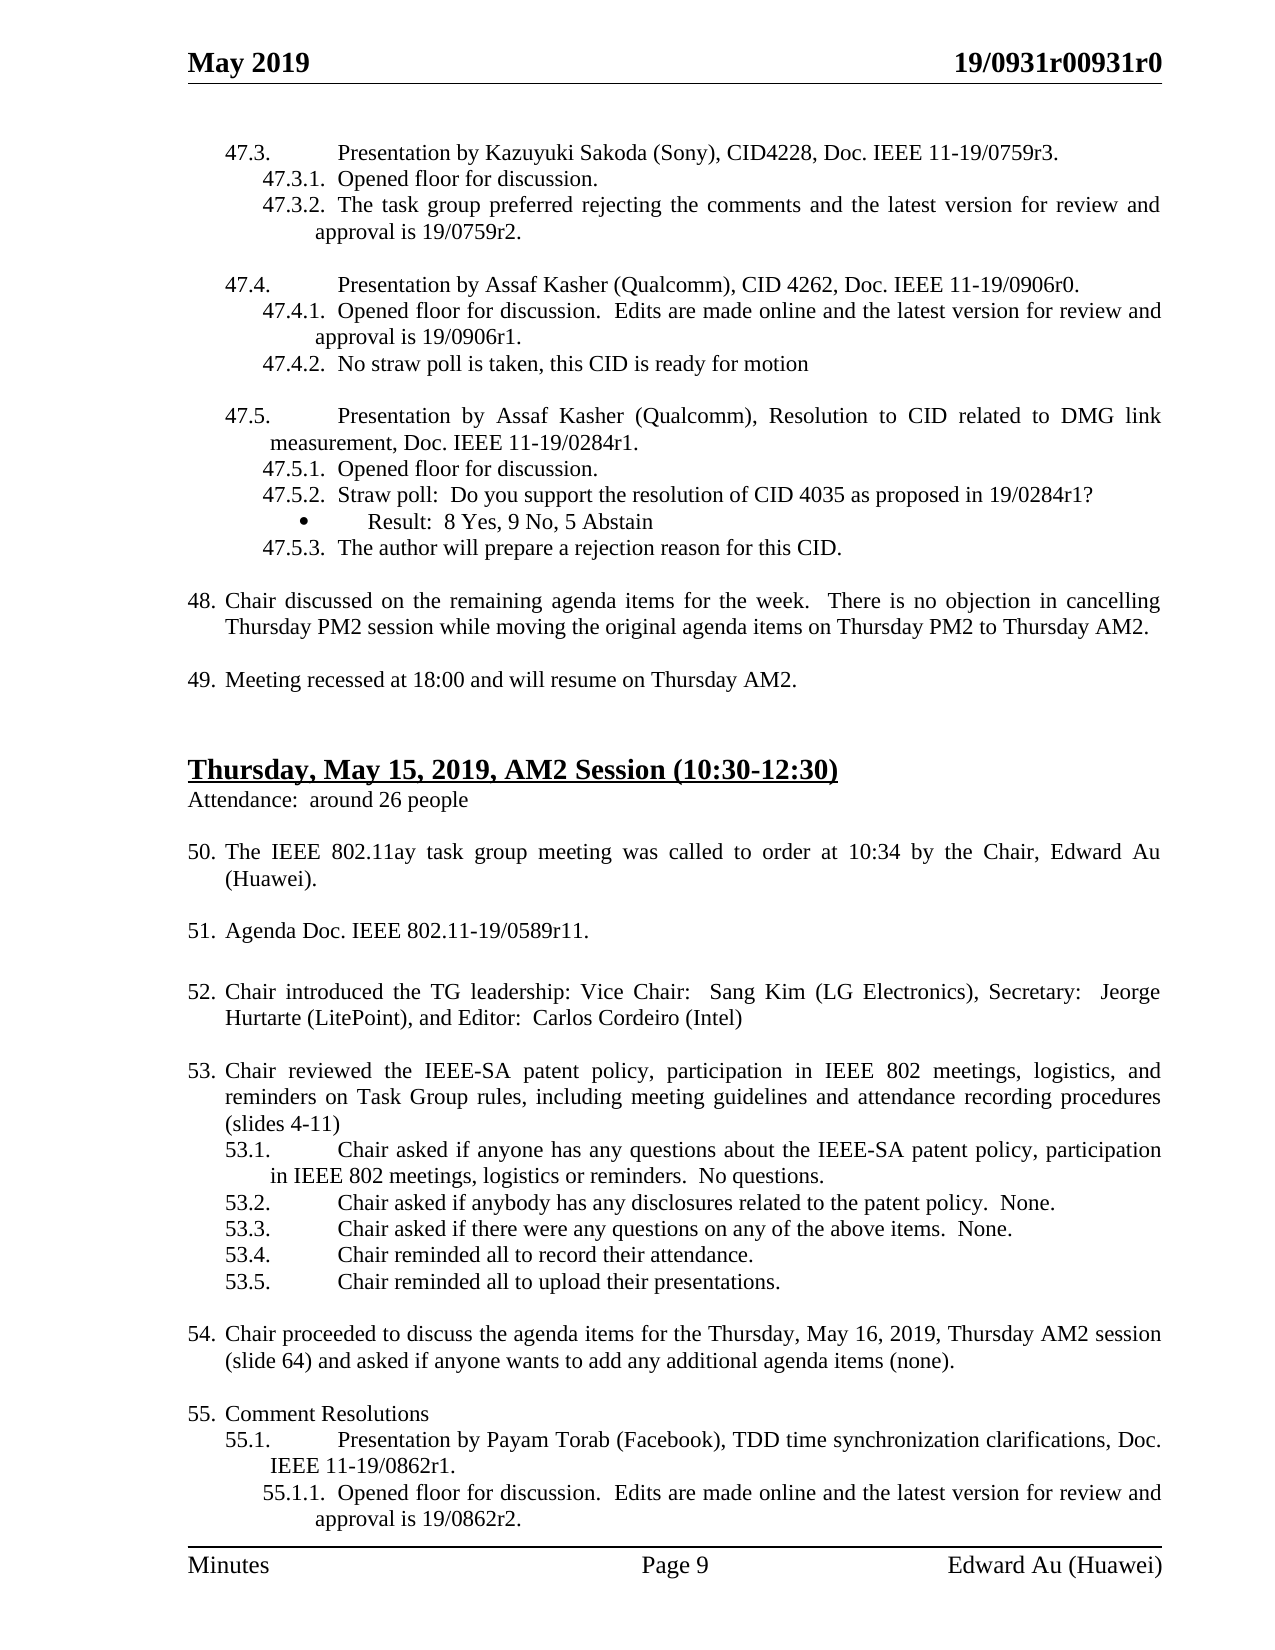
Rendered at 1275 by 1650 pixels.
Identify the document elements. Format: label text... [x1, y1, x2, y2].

list Chair proceeded to discuss the agenda items for the Thursday, May 16, 2019, Thursday AM2 session (slide 64) and asked if anyone wants to add any additional agenda items (none). [187, 1321, 1162, 1373]
list Comment Resolutions [187, 1399, 1162, 1426]
list Straw poll: Do you support the resolution of CID 4035 as proposed in 19/0284r1? [262, 481, 1162, 508]
list No straw poll is taken, this CID is ready for motion [262, 350, 1162, 376]
list The author will prepare a rejection reason for this CID. [262, 534, 1162, 561]
list Chair asked if anybody has any disclosures related to the patent policy. None. [225, 1189, 1162, 1215]
list Chair discussed on the remaining agenda items for the week. There is no objection in cancelling Thursday PM2 session while moving the original agenda items on Thursday PM2 to Thursday AM2. [187, 587, 1162, 639]
list Opened floor for discussion. Edits are made online and the latest version for review and approval is 19/0862r2. [262, 1479, 1162, 1531]
list Chair asked if there were any questions on any of the above items. None. [225, 1215, 1162, 1241]
list Presentation by Kazuyuki Sakoda (Sony), CID4228, Doc. IEEE 11-19/0759r3. [225, 139, 1162, 165]
list Chair reminded all to upload their presentations. [225, 1268, 1162, 1294]
list Chair introduced the TG leadership: Vice Chair: Sang Kim (LG Electronics), Secretary: Jeorge Hurtarte (LitePoint), and Editor: Carlos Cordeiro (Intel) [187, 978, 1162, 1031]
list Chair reviewed the IEEE-SA patent policy, participation in IEEE 802 meetings, logistics, and reminders on Task Group rules, including meeting guidelines and attendance recording procedures (slides 4-11) [187, 1057, 1162, 1136]
list Presentation by Payam Torab (Facebook), TDD time synchronization clarifications, Doc. IEEE 11-19/0862r1. [225, 1426, 1162, 1479]
list Presentation by Assaf Kasher (Qualcomm), Resolution to CID related to DMG link measurement, Doc. IEEE 11-19/0284r1. [225, 402, 1162, 455]
list Agenda Doc. IEEE 802.11-19/0589r11. [187, 917, 1162, 944]
list Chair reminded all to record their attendance. [225, 1241, 1162, 1268]
list Opened floor for discussion. [262, 165, 1162, 192]
list Opened floor for discussion. [262, 455, 1162, 481]
list Meeting recessed at 18:00 and will resume on Thursday AM2. [187, 666, 1162, 692]
text Thursday, May 15, 2019, AM2 Session (10:30-12:30) [187, 752, 1162, 786]
list Result: 8 Yes, 9 No, 5 Abstain [300, 508, 1162, 534]
list The task group preferred rejecting the comments and the latest version for review and approval is 19/0759r2. [262, 192, 1162, 244]
list Presentation by Assaf Kasher (Qualcomm), CID 4262, Doc. IEEE 11-19/0906r0. [225, 271, 1162, 297]
list The IEEE 802.11ay task group meeting was called to order at 10:34 by the Chair, Edward Au (Huawei). [187, 838, 1162, 891]
list Opened floor for discussion. Edits are made online and the latest version for review and approval is 19/0906r1. [262, 297, 1162, 350]
list Chair asked if anyone has any questions about the IEEE-SA patent policy, participation in IEEE 802 meetings, logistics or reminders. No questions. [225, 1136, 1162, 1189]
text Attendance: around 26 people [187, 786, 1162, 812]
